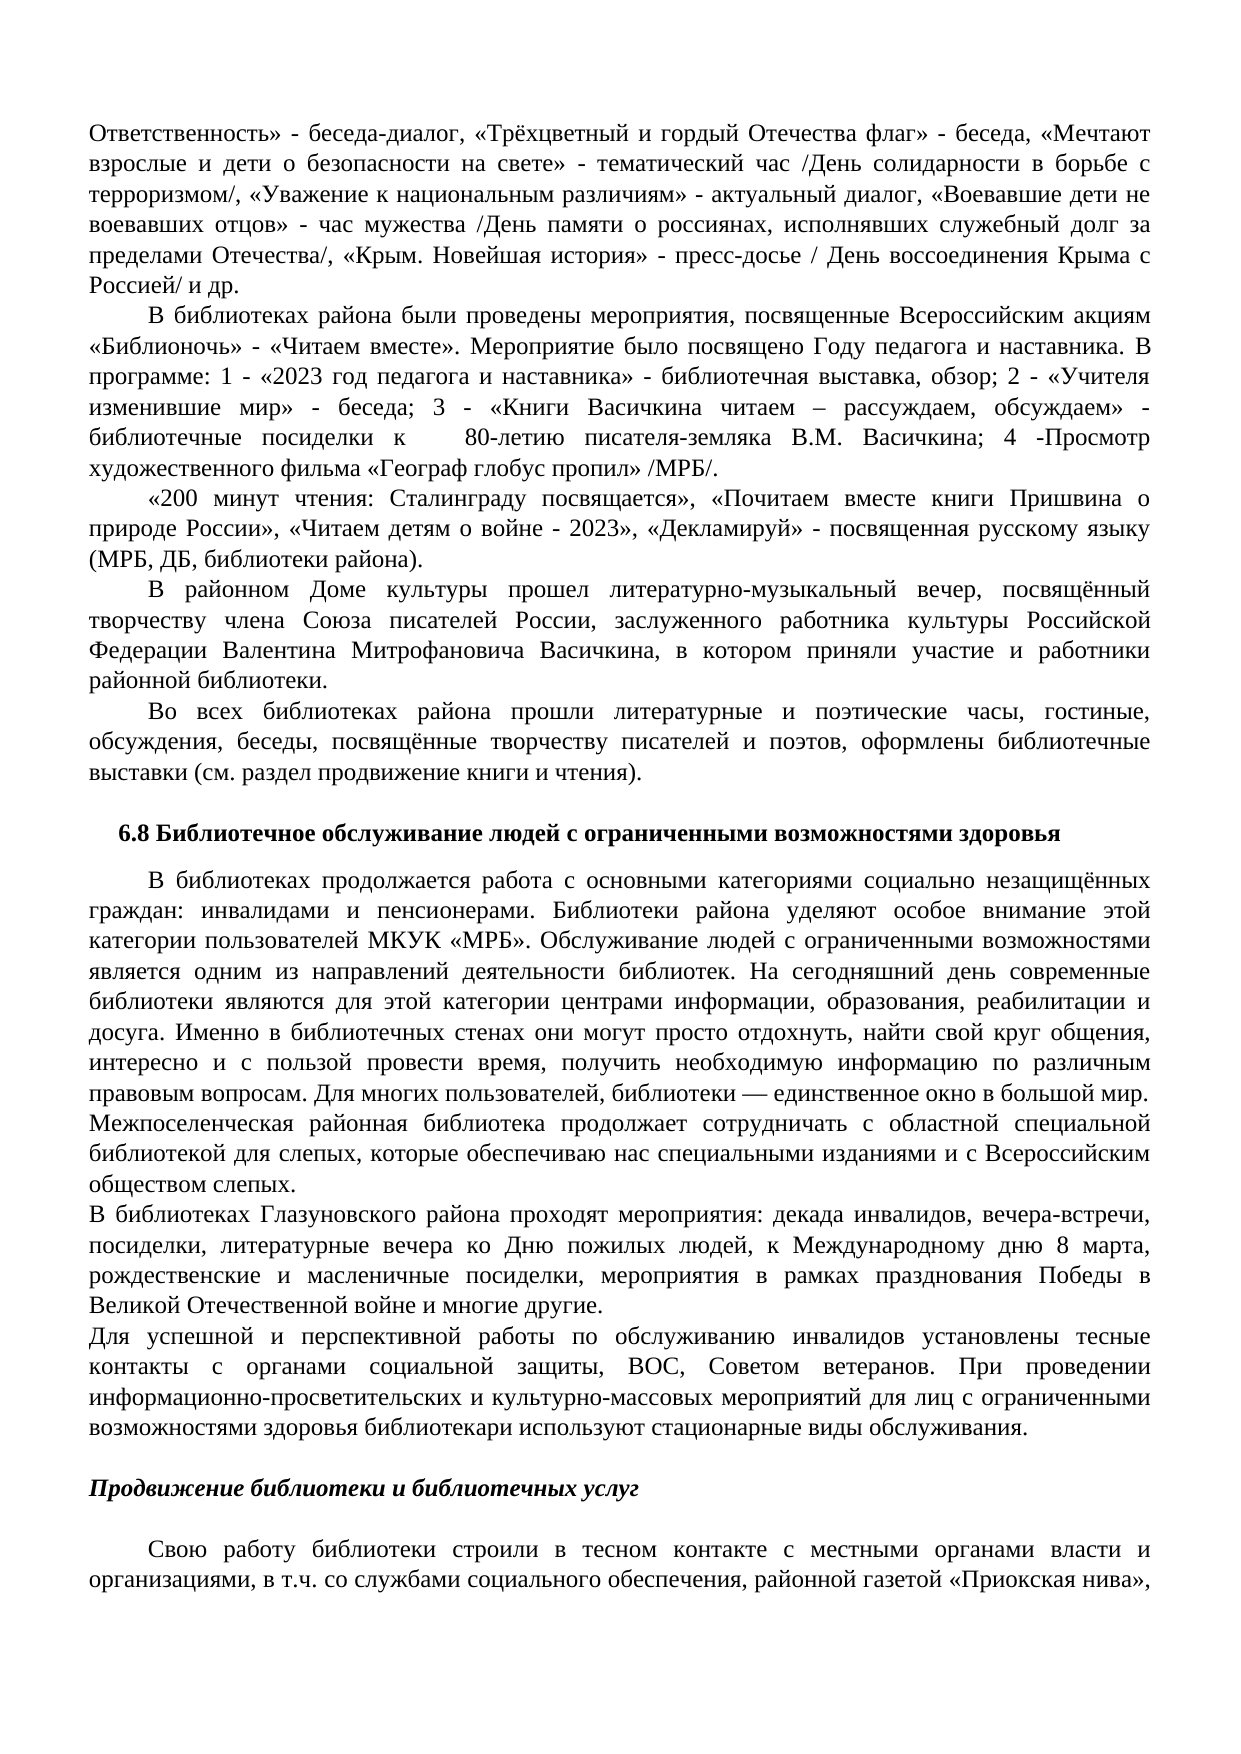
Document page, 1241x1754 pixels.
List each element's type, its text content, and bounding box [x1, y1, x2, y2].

text «200 минут чтения: Сталинграду посвящается», «Почитаем вместе книги Пришвина о природе России», «Читаем детям о войне - 2023», «Декламируй» - посвященная русскому языку (МРБ, ДБ, библиотеки района). [89, 483, 1152, 573]
text В районном Доме культуры прошел литературно-музыкальный вечер, посвящённый творчеству члена Союза писателей России, заслуженного работника культуры Российской Федерации Валентина Митрофановича Васичкина, в котором приняли участие и работники районной библиотеки. [89, 574, 1152, 694]
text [89, 118, 1152, 299]
text Для успешной и перспективной работы по обслуживанию инвалидов установлены тесные контакты с органами социальной защиты, ВОС, Советом ветеранов. При проведении информационно-просветительских и культурно-массовых мероприятий для лиц с ограниченными возможностями здоровья библиотекари используют стационарные виды обслуживания. [89, 1321, 1152, 1441]
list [89, 1534, 1152, 1593]
list 6.8 Библиотечное обслуживание людей с ограниченными возможностями здоровья [118, 818, 1152, 846]
text Во всех библиотеках района прошли литературные и поэтические часы, гостиные, обсуждения, беседы, посвящённые творчеству писателей и поэтов, оформлены библиотечные выставки (см. раздел продвижение книги и чтения). [89, 696, 1152, 786]
text Межпоселенческая районная библиотека продолжает сотрудничать с областной специальной библиотекой для слепых, которые обеспечиваю нас специальными изданиями и с Всероссийским обществом слепых. [89, 1108, 1152, 1198]
text В библиотеках района были проведены мероприятия, посвященные Всероссийским акциям «Библионочь» - «Читаем вместе». Мероприятие было посвящено Году педагога и наставника. В программе: 1 - «2023 год педагога и наставника» - библиотечная выставка, обзор; 2 - «Учителя изменившие мир» - беседа; 3 - «Книги Васичкина читаем – рассуждаем, обсуждаем» - библиотечные посиделки к 80-летию писателя-земляка В.М. Васичкина; 4 -Просмотр художественного фильма «Географ глобус пропил» /МРБ/. [89, 301, 1152, 481]
text Продвижение библиотеки и библиотечных услуг [89, 1473, 1152, 1502]
text В библиотеках продолжается работа с основными категориями социально незащищённых граждан: инвалидами и пенсионерами. Библиотеки района уделяют особое внимание этой категории пользователей МКУК «МРБ». Обслуживание людей с ограниченными возможностями является одним из направлений деятельности библиотек. На сегодняшний день современные библиотеки являются для этой категории центрами информации, образования, реабилитации и досуга. Именно в библиотечных стенах они могут просто отдохнуть, найти свой круг общения, интересно и с пользой провести время, получить необходимую информацию по различным правовым вопросам. Для многих пользователей, библиотеки — единственное окно в большой мир. [89, 865, 1152, 1106]
text В библиотеках Глазуновского района проходят мероприятия: декада инвалидов, вечера-встречи, посиделки, литературные вечера ко Дню пожилых людей, к Международному дню 8 марта, рождественские и масленичные посиделки, мероприятия в рамках празднования Победы в Великой Отечественной войне и многие другие. [89, 1199, 1152, 1319]
